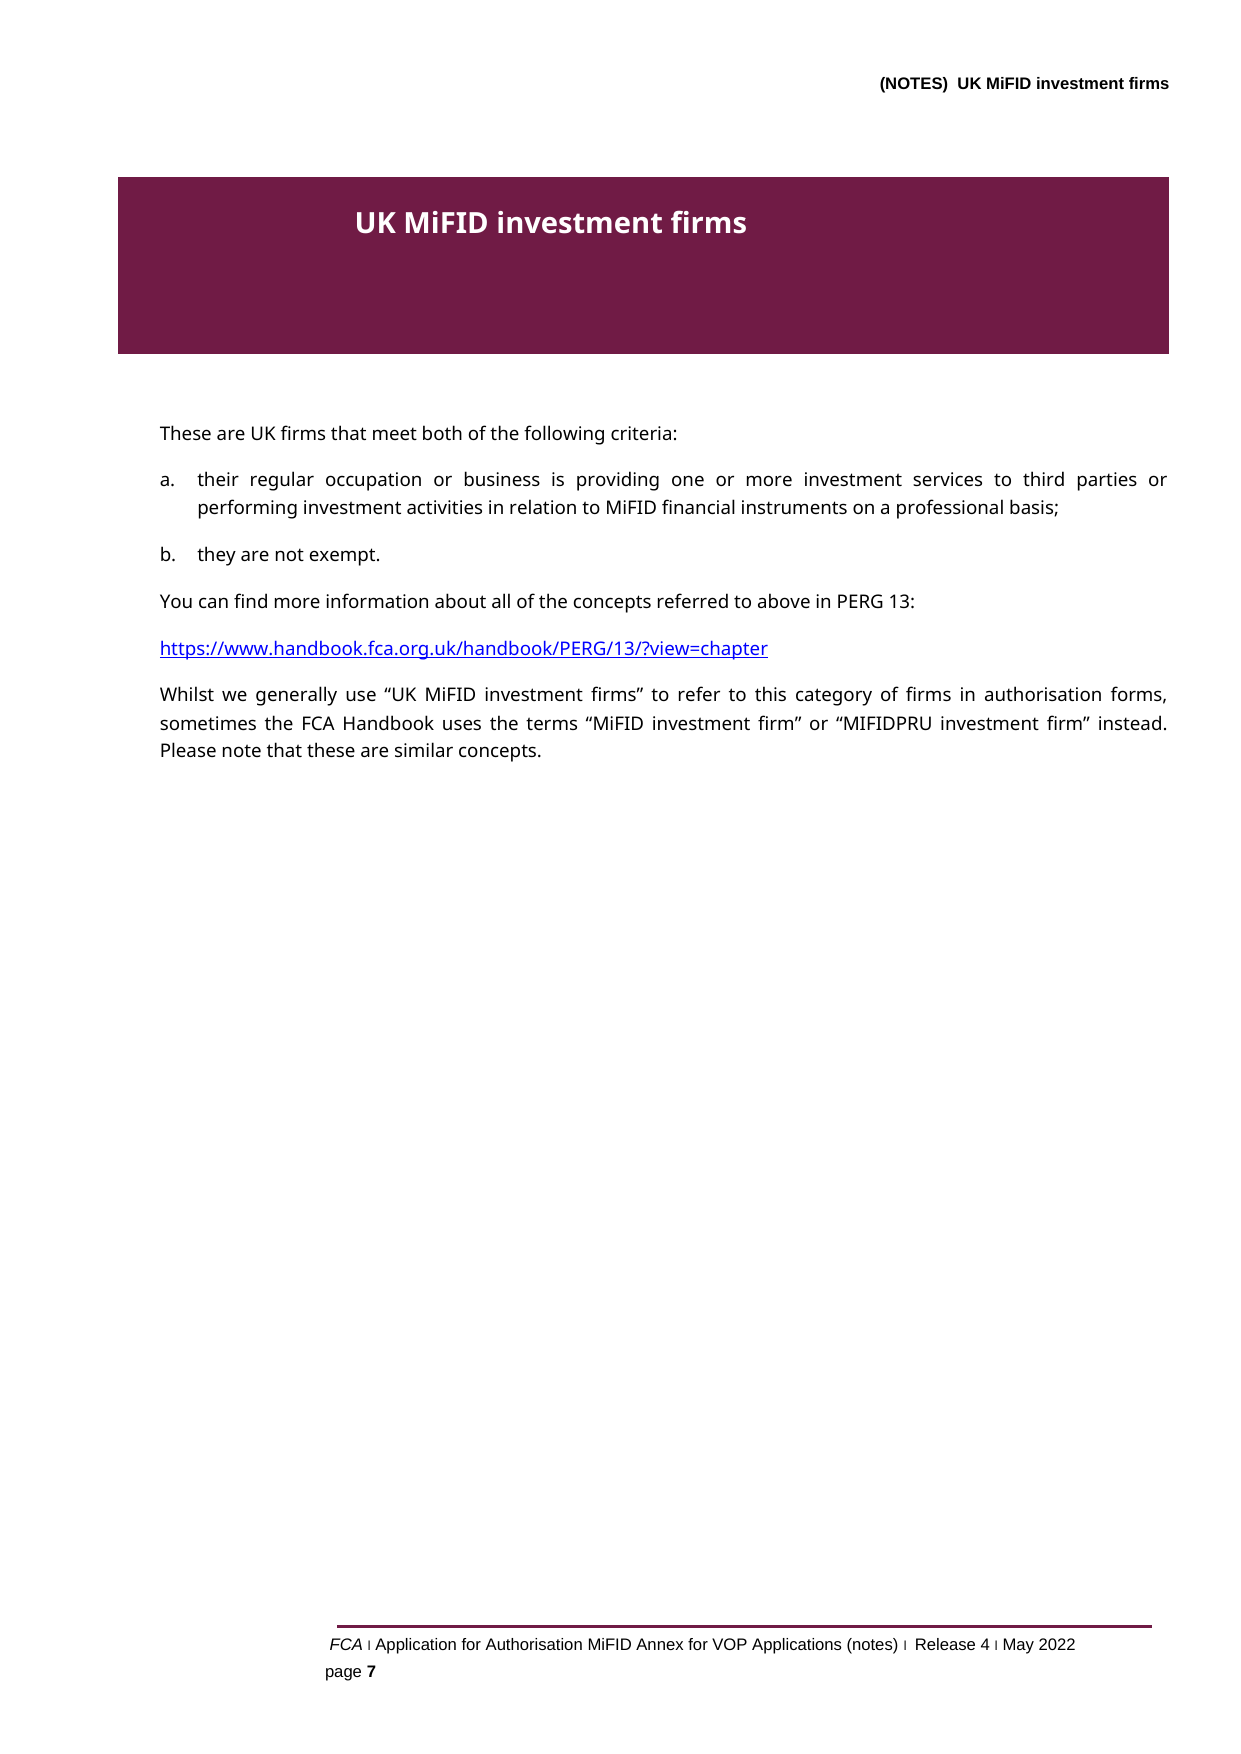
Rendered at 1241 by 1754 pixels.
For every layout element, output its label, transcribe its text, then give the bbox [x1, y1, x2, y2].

text You can find more information about all of the concepts referred to above in PERG 13: [159, 588, 1169, 614]
text https://www.handbook.fca.org.uk/handbook/PERG/13/?view=chapter [159, 635, 1169, 661]
table_header [118, 177, 354, 354]
text These are UK firms that meet both of the following criteria: [159, 420, 1169, 445]
list they are not exempt. [159, 541, 1169, 567]
text Whilst we generally use “UK MiFID investment firms” to refer to this category of firms in authorisation forms, sometimes the FCA Handbook uses the terms “MiFID investment firm” or “MIFIDPRU investment firm” instead. Please note that these are similar concepts. [159, 682, 1169, 763]
list their regular occupation or business is providing one or more investment services to third parties or performing investment activities in relation to MiFID financial instruments on a professional basis; [159, 467, 1169, 520]
table_header UK MiFID investment firms [354, 177, 1169, 354]
